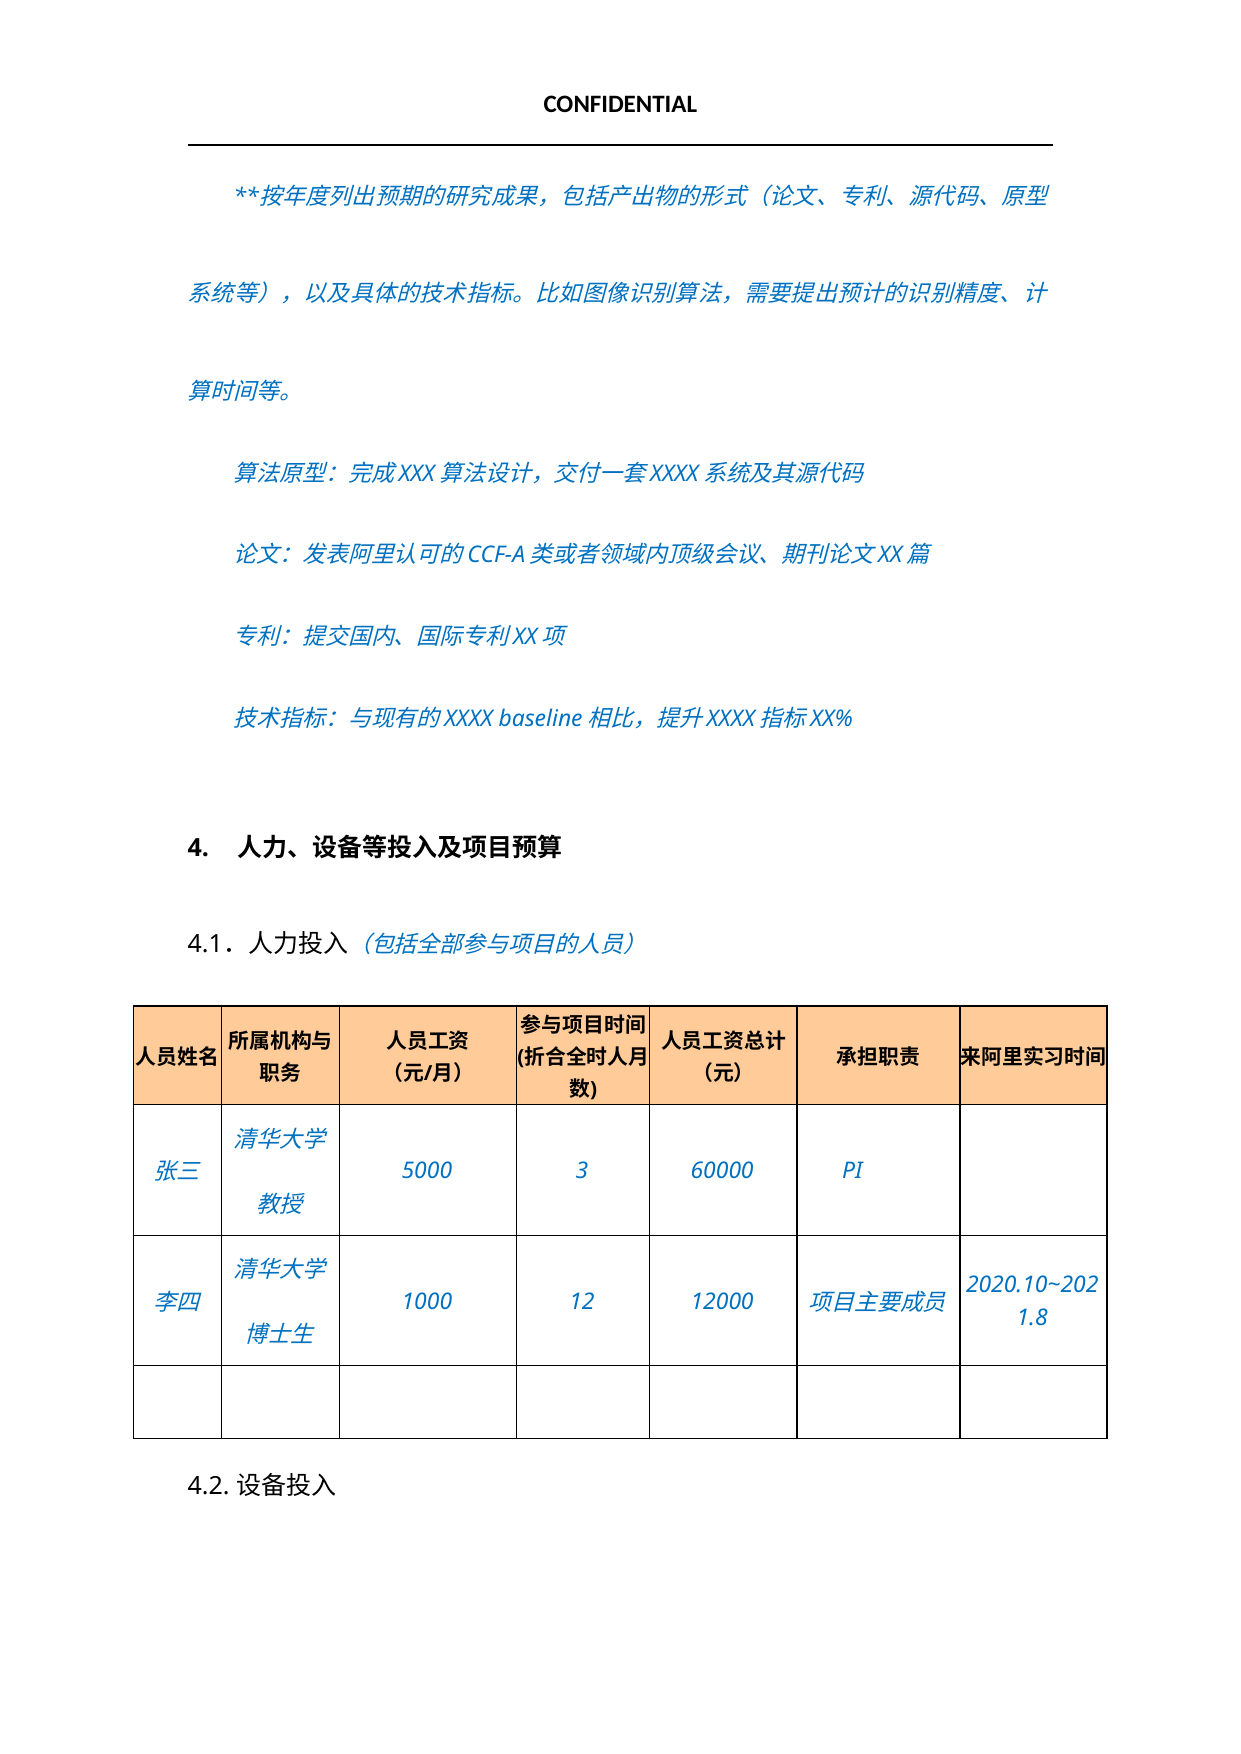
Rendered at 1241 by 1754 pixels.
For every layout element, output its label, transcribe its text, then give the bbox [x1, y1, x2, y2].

table_cell 李四 [134, 1236, 221, 1365]
text **按年度列出预期的研究成果，包括产出物的形式（论文、专利、源代码、原型系统等），以及具体的技术指标。比如图像识别算法，需要提出预计的识别精度、计算时间等。 [187, 162, 1053, 422]
table_cell [798, 1366, 959, 1438]
table_cell [650, 1366, 796, 1438]
table_cell [222, 1366, 339, 1438]
table_cell [517, 1366, 649, 1438]
table_cell [340, 1366, 516, 1438]
table_cell [961, 1105, 1106, 1235]
table_header 来阿里实习时间 [961, 1007, 1106, 1104]
table_cell 5000 [340, 1105, 516, 1235]
text 技术指标：与现有的XXXX baseline相比，提升XXXX指标 XX% [187, 683, 1053, 748]
text 4.2. 设备投入 [187, 1451, 1053, 1516]
table_header 人员姓名 [134, 1007, 221, 1104]
table_cell 3 [517, 1105, 649, 1235]
table_cell 项目主要成员 [798, 1236, 959, 1365]
table_header 人员工资总计 （元） [650, 1007, 796, 1104]
table_header 参与项目时间 (折合全时人月数) [517, 1007, 649, 1104]
table_cell [961, 1366, 1106, 1438]
table_cell 12000 [650, 1236, 796, 1365]
text 4.1．人力投入（包括全部参与项目的人员） [187, 909, 1053, 974]
table_cell 2020.10~2021.8 [961, 1236, 1106, 1365]
table_header 承担职责 [798, 1007, 959, 1104]
table_cell 60000 [650, 1105, 796, 1235]
list 人力、设备等投入及项目预算 [187, 813, 1053, 878]
text 算法原型：完成XXX算法设计，交付一套XXXX系统及其源代码 [187, 438, 1053, 503]
table_cell 清华大学 教授 [222, 1105, 339, 1235]
text 专利：提交国内、国际专利XX项 [187, 602, 1053, 667]
table_cell 张三 [134, 1105, 221, 1235]
table_header 所属机构与职务 [222, 1007, 339, 1104]
table_cell 12 [517, 1236, 649, 1365]
table_header 人员工资 （元/月） [340, 1007, 516, 1104]
table_cell 清华大学 博士生 [222, 1236, 339, 1365]
text 论文：发表阿里认可的CCF-A类或者领域内顶级会议、期刊论文XX篇 [187, 520, 1053, 585]
table_cell [134, 1366, 221, 1438]
table_cell 1000 [340, 1236, 516, 1365]
table_cell PI [798, 1105, 959, 1235]
